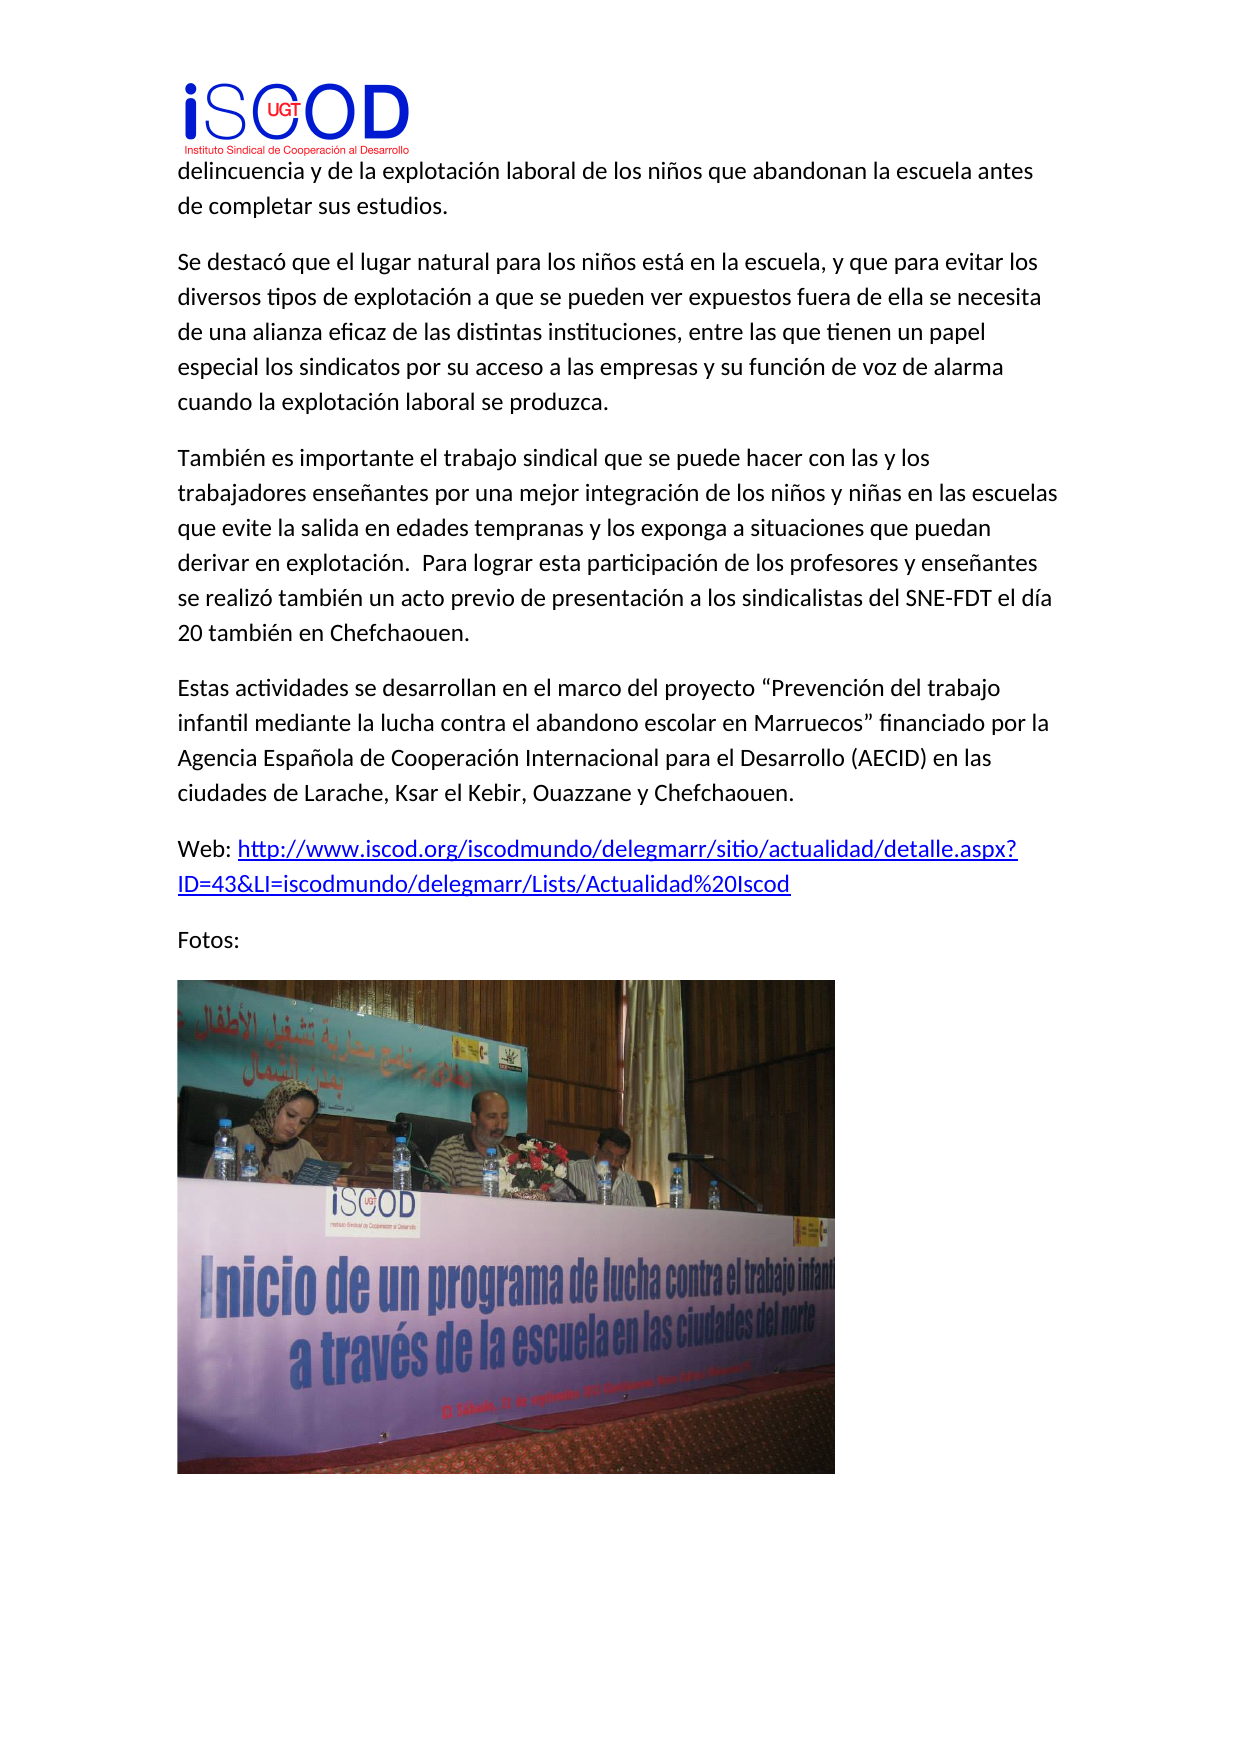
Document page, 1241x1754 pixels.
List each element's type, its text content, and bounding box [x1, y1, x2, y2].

text Fotos: [177, 924, 1063, 955]
text También es importante el trabajo sindical que se puede hacer con las y los trabajadores enseñantes por una mejor integración de los niños y niñas en las escuelas que evite la salida en edades tempranas y los exponga a situaciones que puedan derivar en explotación. Para lograr esta participación de los profesores y enseñantes se realizó también un acto previo de presentación a los sindicalistas del SNE-FDT el día 20 también en Chefchaouen. [177, 442, 1063, 647]
picture [177, 980, 835, 1474]
text Estas actividades se desarrollan en el marco del proyecto “Prevención del trabajo infantil mediante la lucha contra el abandono escolar en Marruecos” financiado por la Agencia Española de Cooperación Internacional para el Desarrollo (AECID) en las ciudades de Larache, Ksar el Kebir, Ouazzane y Chefchaouen. [177, 673, 1063, 808]
text Se destacó que el lugar natural para los niños está en la escuela, y que para evitar los diversos tipos de explotación a que se pueden ver expuestos fuera de ella se necesita de una alianza eficaz de las distintas instituciones, entre las que tienen un papel especial los sindicatos por su acceso a las empresas y su función de voz de alarma cuando la explotación laboral se produzca. [177, 246, 1063, 416]
text Web: http://www.iscod.org/iscodmundo/delegmarr/sitio/actualidad/detalle.aspx?ID=43&LI=iscodmundo/delegmarr/Lists/Actualidad%20Iscod [177, 833, 1063, 899]
picture [177, 73, 417, 156]
